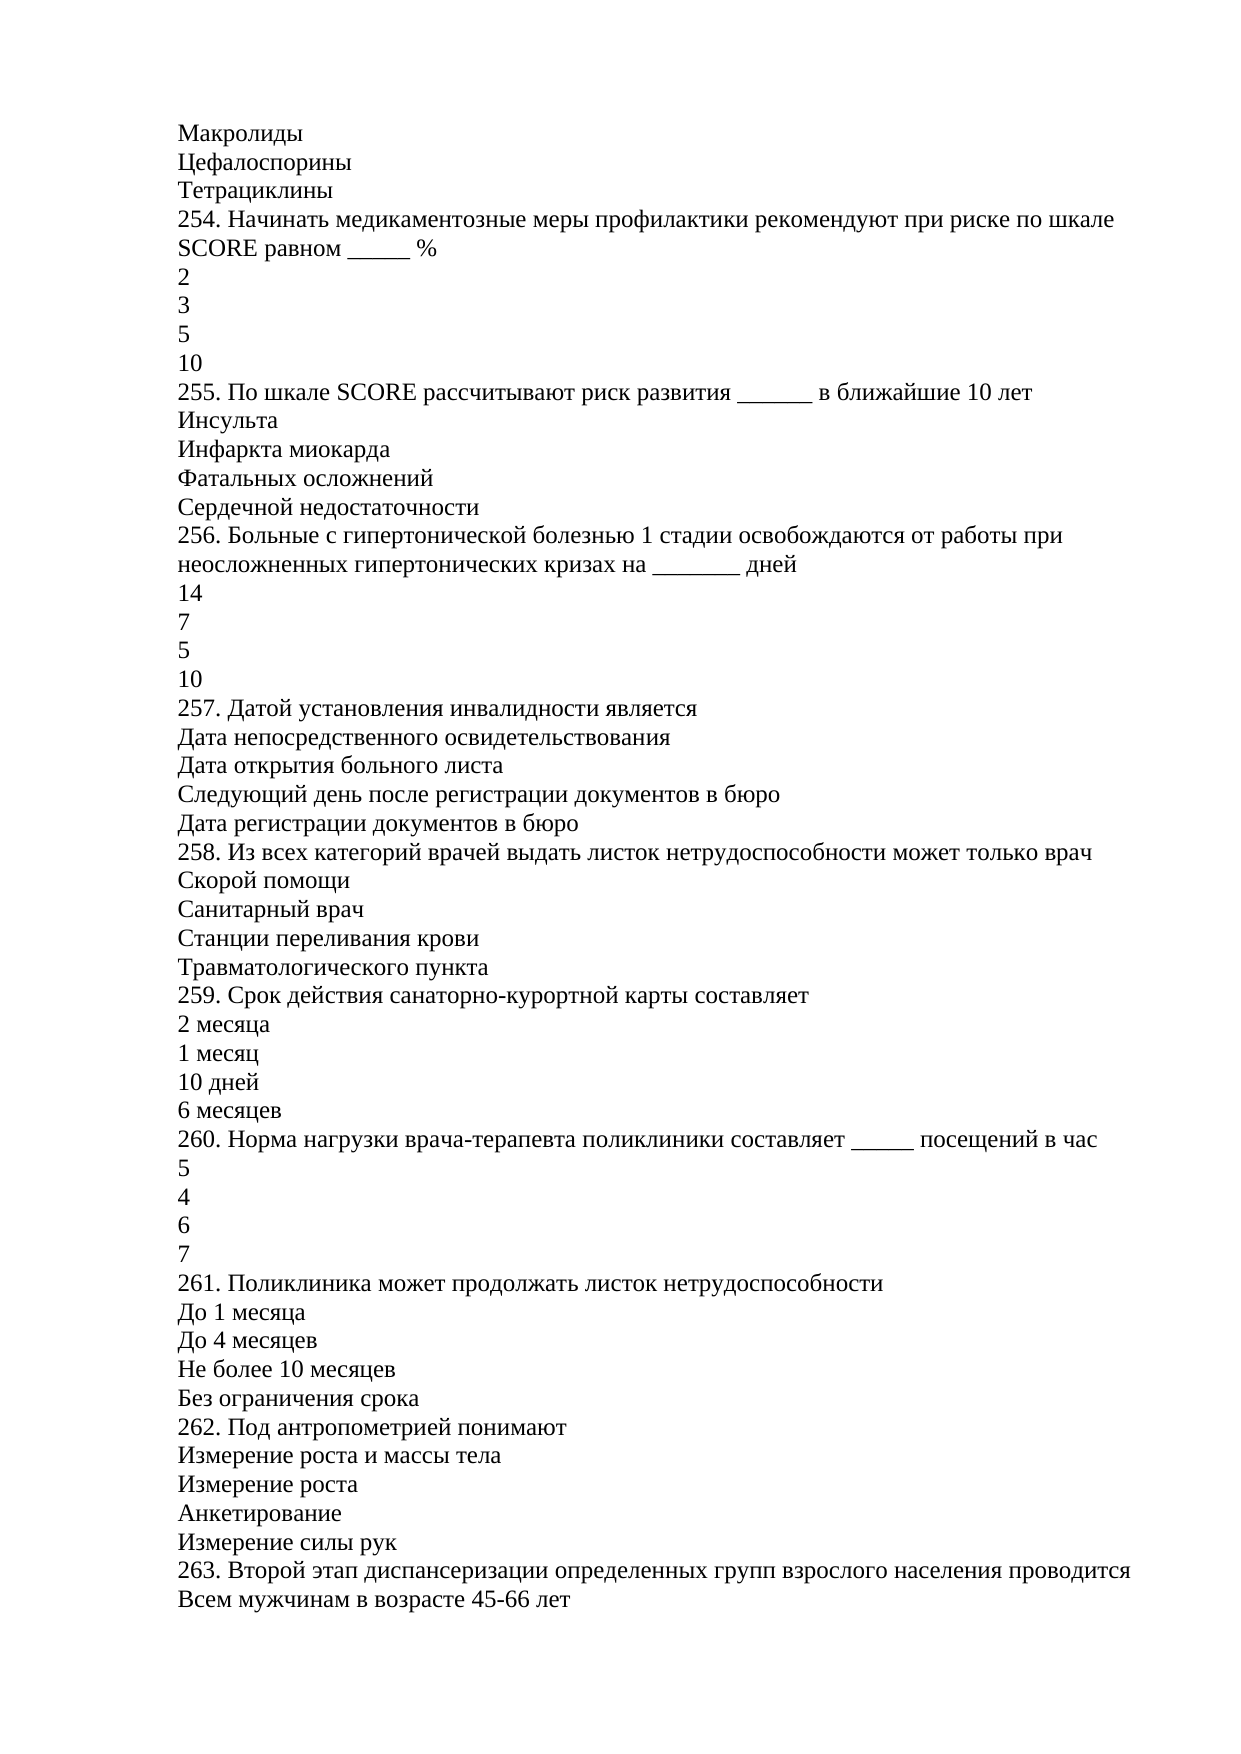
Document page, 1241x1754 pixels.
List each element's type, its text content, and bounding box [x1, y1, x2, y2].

text Тетрациклины [177, 176, 1152, 204]
text Измерение силы рук [177, 1527, 1152, 1556]
text 260. Норма нагрузки врача-терапевта поликлиники составляет _____ посещений в час [177, 1124, 1152, 1153]
text Дата открытия больного листа [177, 751, 1152, 779]
text 255. По шкале SCORE рассчитывают риск развития ______ в ближайшие 10 лет [177, 377, 1152, 406]
text До 1 месяца [177, 1297, 1152, 1326]
text Травматологического пункта [177, 952, 1152, 981]
text Дата непосредственного освидетельствования [177, 722, 1152, 751]
text Цефалоспорины [177, 147, 1152, 176]
text 263. Второй этап диспансеризации определенных групп взрослого населения проводится [177, 1556, 1152, 1584]
text 262. Под антропометрией понимают [177, 1412, 1152, 1441]
text Инфаркта миокарда [177, 434, 1152, 463]
text 3 [177, 291, 1152, 319]
text 7 [177, 1239, 1152, 1268]
text Дата регистрации документов в бюро [177, 808, 1152, 837]
text 2 месяца [177, 1009, 1152, 1038]
text 258. Из всех категорий врачей выдать листок нетрудоспособности может только врач [177, 837, 1152, 866]
text 257. Датой установления инвалидности является [177, 693, 1152, 722]
text Всем мужчинам в возрасте 45-66 лет [177, 1584, 1152, 1613]
text 14 [177, 578, 1152, 607]
text Санитарный врач [177, 894, 1152, 923]
text 6 месяцев [177, 1096, 1152, 1124]
text 256. Больные с гипертонической болезнью 1 стадии освобождаются от работы при неосложненных гипертонических кризах на _______ дней [177, 521, 1152, 578]
text 10 дней [177, 1067, 1152, 1096]
text Без ограничения срока [177, 1383, 1152, 1412]
text 261. Поликлиника может продолжать листок нетрудоспособности [177, 1268, 1152, 1297]
text 5 [177, 636, 1152, 664]
text 254. Начинать медикаментозные меры профилактики рекомендуют при риске по шкале SCORE равном _____ % [177, 204, 1152, 262]
text 259. Cрок действия санаторно-курортной карты составляет [177, 981, 1152, 1009]
text Инсульта [177, 406, 1152, 434]
text 6 [177, 1211, 1152, 1239]
text Измерение роста и массы тела [177, 1441, 1152, 1469]
text Измерение роста [177, 1469, 1152, 1498]
text 7 [177, 607, 1152, 636]
text Не более 10 месяцев [177, 1354, 1152, 1383]
text Анкетирование [177, 1498, 1152, 1527]
text Фатальных осложнений [177, 463, 1152, 492]
text Станции переливания крови [177, 923, 1152, 952]
text Сердечной недостаточности [177, 492, 1152, 521]
text 4 [177, 1182, 1152, 1211]
text 1 месяц [177, 1038, 1152, 1067]
text 5 [177, 1153, 1152, 1182]
text До 4 месяцев [177, 1326, 1152, 1354]
text Макролиды [177, 118, 1152, 147]
text Скорой помощи [177, 866, 1152, 894]
text 5 [177, 319, 1152, 348]
text 2 [177, 262, 1152, 291]
text 10 [177, 348, 1152, 377]
text 10 [177, 664, 1152, 693]
text Следующий день после регистрации документов в бюро [177, 779, 1152, 808]
